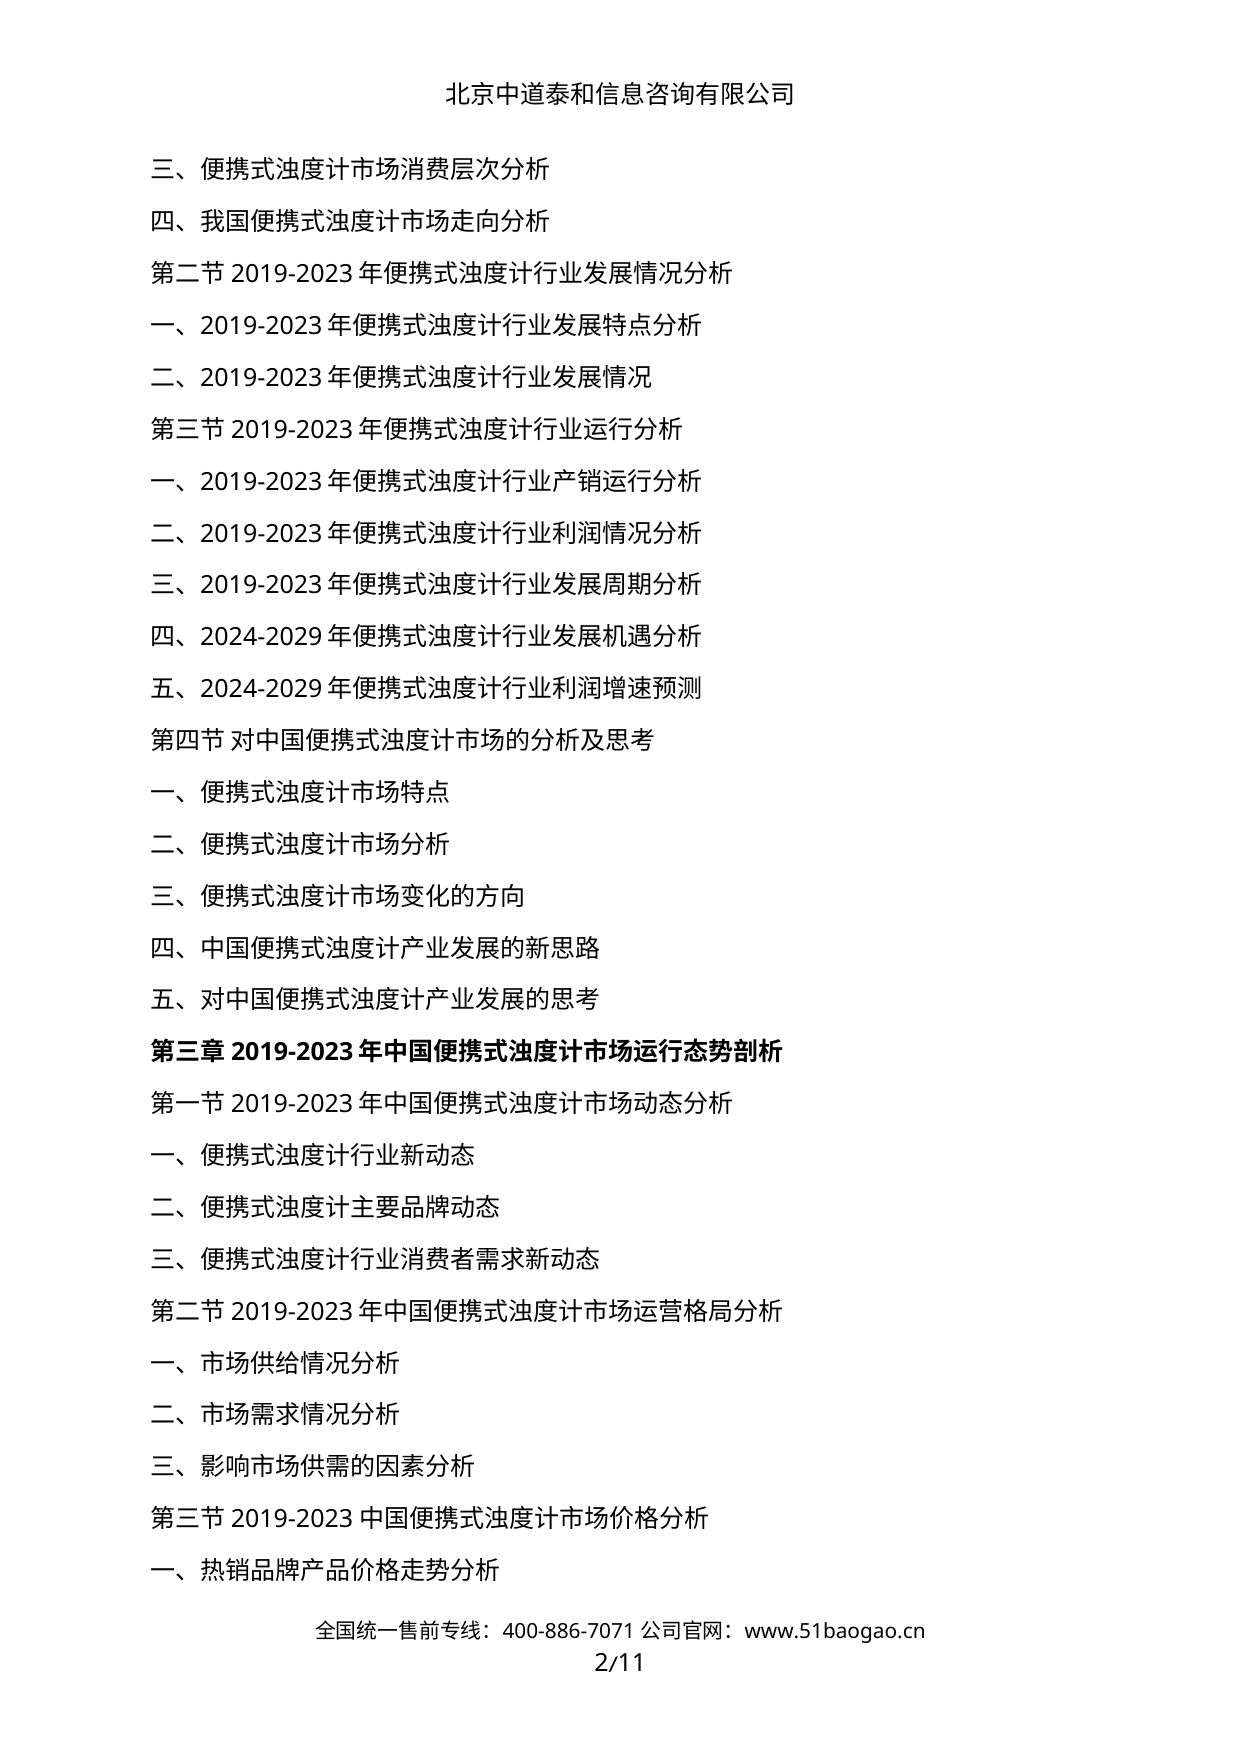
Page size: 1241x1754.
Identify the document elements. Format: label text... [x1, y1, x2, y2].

text 三、便携式浊度计市场变化的方向 [150, 876, 1090, 912]
text 一、市场供给情况分析 [150, 1343, 1090, 1379]
text 一、便携式浊度计市场特点 [150, 772, 1090, 809]
text 三、便携式浊度计行业消费者需求新动态 [150, 1239, 1090, 1276]
text 五、对中国便携式浊度计产业发展的思考 [150, 980, 1090, 1016]
text 四、我国便携式浊度计市场走向分析 [150, 202, 1090, 238]
text 三、2019-2023年便携式浊度计行业发展周期分析 [150, 565, 1090, 601]
text 第三节 2019-2023年便携式浊度计行业运行分析 [150, 409, 1090, 446]
text 四、2024-2029年便携式浊度计行业发展机遇分析 [150, 617, 1090, 653]
text 一、2019-2023年便携式浊度计行业发展特点分析 [150, 306, 1090, 342]
text 第二节 2019-2023年便携式浊度计行业发展情况分析 [150, 254, 1090, 290]
text 第四节 对中国便携式浊度计市场的分析及思考 [150, 721, 1090, 757]
text 二、便携式浊度计市场分析 [150, 824, 1090, 861]
text 五、2024-2029年便携式浊度计行业利润增速预测 [150, 669, 1090, 705]
text 一、热销品牌产品价格走势分析 [150, 1551, 1090, 1587]
text 一、便携式浊度计行业新动态 [150, 1136, 1090, 1172]
text 二、2019-2023年便携式浊度计行业利润情况分析 [150, 513, 1090, 549]
text 二、2019-2023年便携式浊度计行业发展情况 [150, 357, 1090, 394]
text 三、便携式浊度计市场消费层次分析 [150, 150, 1090, 186]
text 一、2019-2023年便携式浊度计行业产销运行分析 [150, 461, 1090, 497]
text 三、影响市场供需的因素分析 [150, 1447, 1090, 1483]
text 第一节 2019-2023年中国便携式浊度计市场动态分析 [150, 1084, 1090, 1120]
text 二、便携式浊度计主要品牌动态 [150, 1187, 1090, 1224]
text 第三节 2019-2023 中国便携式浊度计市场价格分析 [150, 1499, 1090, 1535]
text 二、市场需求情况分析 [150, 1395, 1090, 1431]
text 第二节 2019-2023年中国便携式浊度计市场运营格局分析 [150, 1291, 1090, 1327]
text 四、中国便携式浊度计产业发展的新思路 [150, 928, 1090, 964]
text 第三章 2019-2023年中国便携式浊度计市场运行态势剖析 [150, 1032, 1090, 1068]
